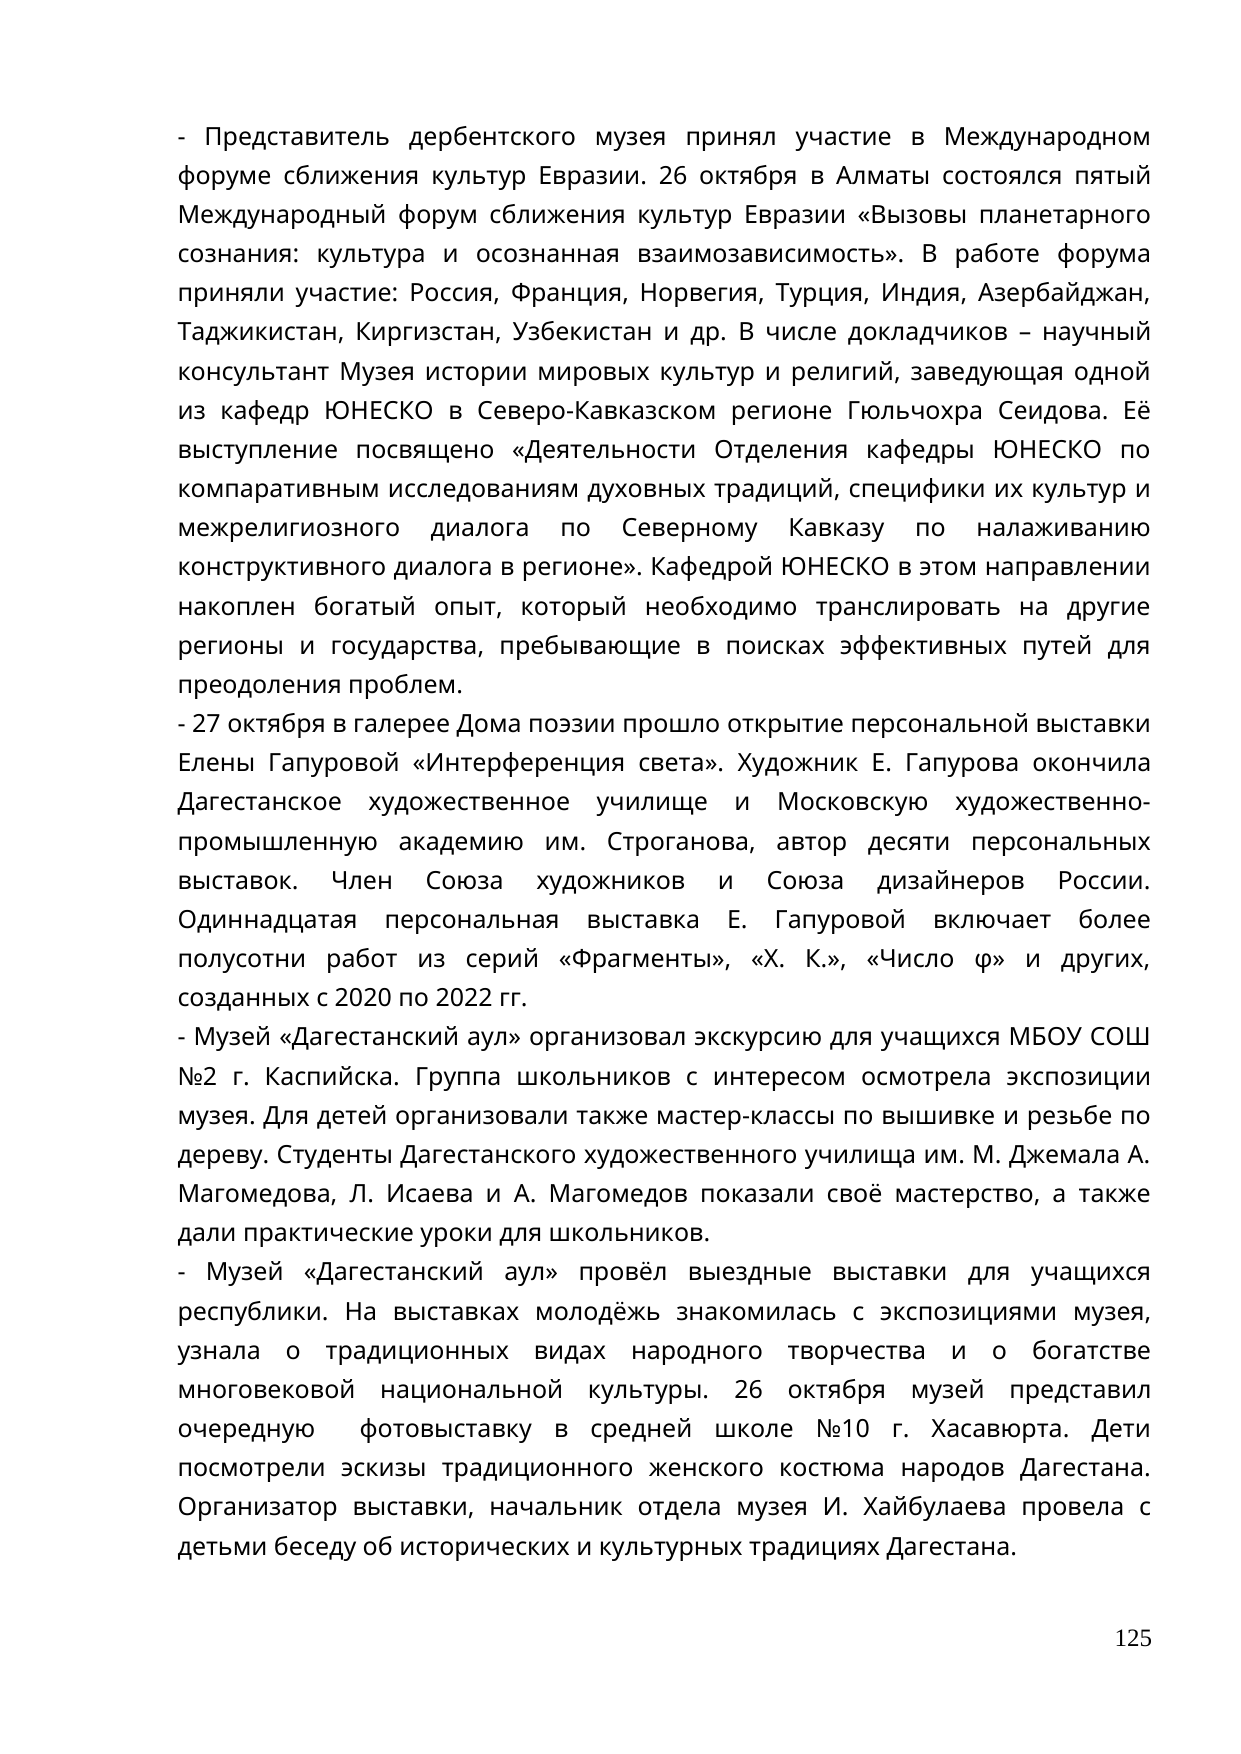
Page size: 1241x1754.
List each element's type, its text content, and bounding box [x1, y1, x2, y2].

text - Представитель дербентского музея принял участие в Международном форуме сближения культур Евразии. 26 октября в Алматы состоялся пятый Международный форум сближения культур Евразии «Вызовы планетарного сознания: культура и осознанная взаимозависимость». В работе форума приняли участие: Россия, Франция, Норвегия, Турция, Индия, Азербайджан, Таджикистан, Киргизстан, Узбекистан и др. В числе докладчиков – научный консультант Музея истории мировых культур и религий, заведующая одной из кафедр ЮНЕСКО в Северо-Кавказском регионе Гюльчохра Сеидова. Её выступление посвящено «Деятельности Отделения кафедры ЮНЕСКО по компаративным исследованиям духовных традиций, специфики их культур и межрелигиозного диалога по Северному Кавказу по налаживанию конструктивного диалога в регионе». Кафедрой ЮНЕСКО в этом направлении накоплен богатый опыт, который необходимо транслировать на другие регионы и государства, пребывающие в поисках эффективных путей для преодоления проблем. [177, 118, 1152, 701]
text - Музей «Дагестанский аул» организовал экскурсию для учащихся МБОУ СОШ №2 г. Каспийска. Группа школьников с интересом осмотрела экспозиции музея. Для детей организовали также мастер-классы по вышивке и резьбе по дереву. Студенты Дагестанского художественного училища им. М. Джемала А. Магомедова, Л. Исаева и А. Магомедов показали своё мастерство, а также дали практические уроки для школьников. [177, 1019, 1152, 1249]
text - Музей «Дагестанский аул» провёл выездные выставки для учащихся республики. На выставках молодёжь знакомилась с экспозициями музея, узнала о традиционных видах народного творчества и о богатстве многовековой национальной культуры. 26 октября музей представил очередную фотовыставку в средней школе №10 г. Хасавюрта. Дети посмотрели эскизы традиционного женского костюма народов Дагестана. Организатор выставки, начальник отдела музея И. Хайбулаева провела с детьми беседу об исторических и культурных традициях Дагестана. [177, 1254, 1152, 1562]
text - 27 октября в галерее Дома поэзии прошло открытие персональной выставки Елены Гапуровой «Интерференция света». Художник Е. Гапурова окончила Дагестанское художественное училище и Московскую художественно-промышленную академию им. Строганова, автор десяти персональных выставок. Член Союза художников и Союза дизайнеров России. Одиннадцатая персональная выставка Е. Гапуровой включает более полусотни работ из серий «Фрагменты», «Х. К.», «Число φ» и других, созданных с 2020 по 2022 гг. [177, 706, 1152, 1014]
